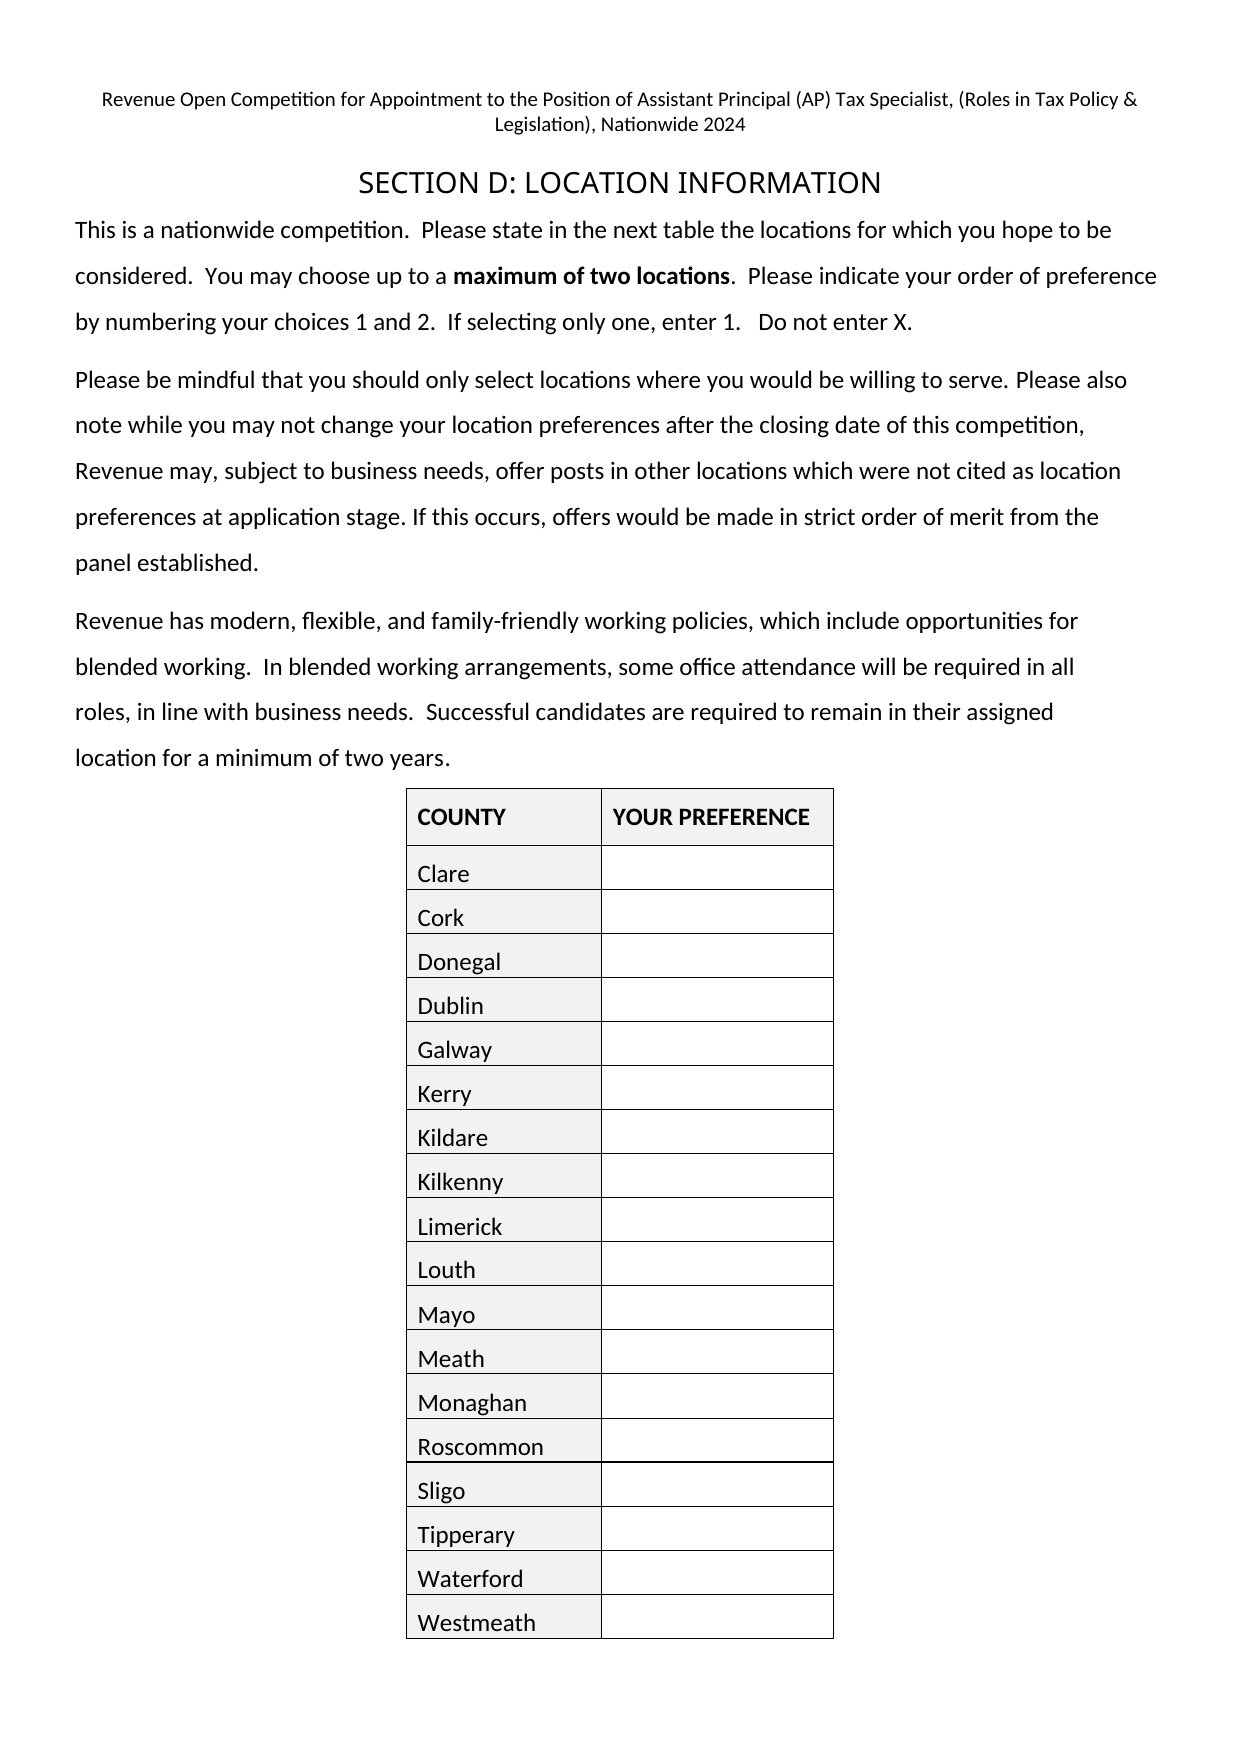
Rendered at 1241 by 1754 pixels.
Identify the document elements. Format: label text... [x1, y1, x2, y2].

table_cell [602, 1419, 833, 1461]
text Revenue has modern, flexible, and family-friendly working policies, which include opportunities for blended working. In blended working arrangements, some office attendance will be required in all roles, in line with business needs. Successful candidates are required to remain in their assigned location for a minimum of two years. [75, 605, 1136, 773]
table_cell Monaghan [407, 1374, 601, 1417]
table_cell [602, 1330, 833, 1373]
table_cell [602, 1595, 833, 1638]
table_cell Kerry [407, 1066, 601, 1109]
table_cell Limerick [407, 1198, 601, 1241]
subtitle SECTION D: LOCATION INFORMATION [75, 162, 1165, 202]
table_cell [602, 1242, 833, 1285]
table_cell [602, 934, 833, 977]
text This is a nationwide competition. Please state in the next table the locations for which you hope to be considered. You may choose up to a maximum of two locations. Please indicate your order of preference by numbering your choices 1 and 2. If selecting only one, enter 1. Do not enter X. [75, 214, 1165, 336]
table_header COUNTY [407, 789, 601, 844]
table_cell [602, 1551, 833, 1594]
table_cell [602, 1198, 833, 1241]
table_cell [602, 1022, 833, 1065]
table_cell Donegal [407, 934, 601, 977]
table_cell [602, 890, 833, 933]
table_cell Westmeath [407, 1595, 601, 1638]
table_cell Dublin [407, 978, 601, 1021]
table_cell Waterford [407, 1551, 601, 1594]
table_cell Clare [407, 846, 601, 889]
table_cell Tipperary [407, 1507, 601, 1549]
table_cell Mayo [407, 1286, 601, 1329]
table_cell Sligo [407, 1463, 601, 1506]
table_header YOUR PREFERENCE [602, 789, 833, 844]
table_cell [602, 1110, 833, 1153]
table_cell [602, 1374, 833, 1417]
table_cell [602, 846, 833, 889]
table_cell [602, 1463, 833, 1506]
table_cell [602, 978, 833, 1021]
table_cell Meath [407, 1330, 601, 1373]
table_cell Louth [407, 1242, 601, 1285]
table_cell [602, 1507, 833, 1549]
table_cell Cork [407, 890, 601, 933]
table_cell Roscommon [407, 1419, 601, 1461]
table_cell [602, 1154, 833, 1197]
table_cell Galway [407, 1022, 601, 1065]
table_cell [602, 1286, 833, 1329]
text Please be mindful that you should only select locations where you would be willing to serve. Please also note while you may not change your location preferences after the closing date of this competition, Revenue may, subject to business needs, offer posts in other locations which were not cited as location preferences at application stage. If this occurs, offers would be made in strict order of merit from the panel established. [75, 364, 1136, 577]
table_cell Kildare [407, 1110, 601, 1153]
table_cell [602, 1066, 833, 1109]
table_cell Kilkenny [407, 1154, 601, 1197]
